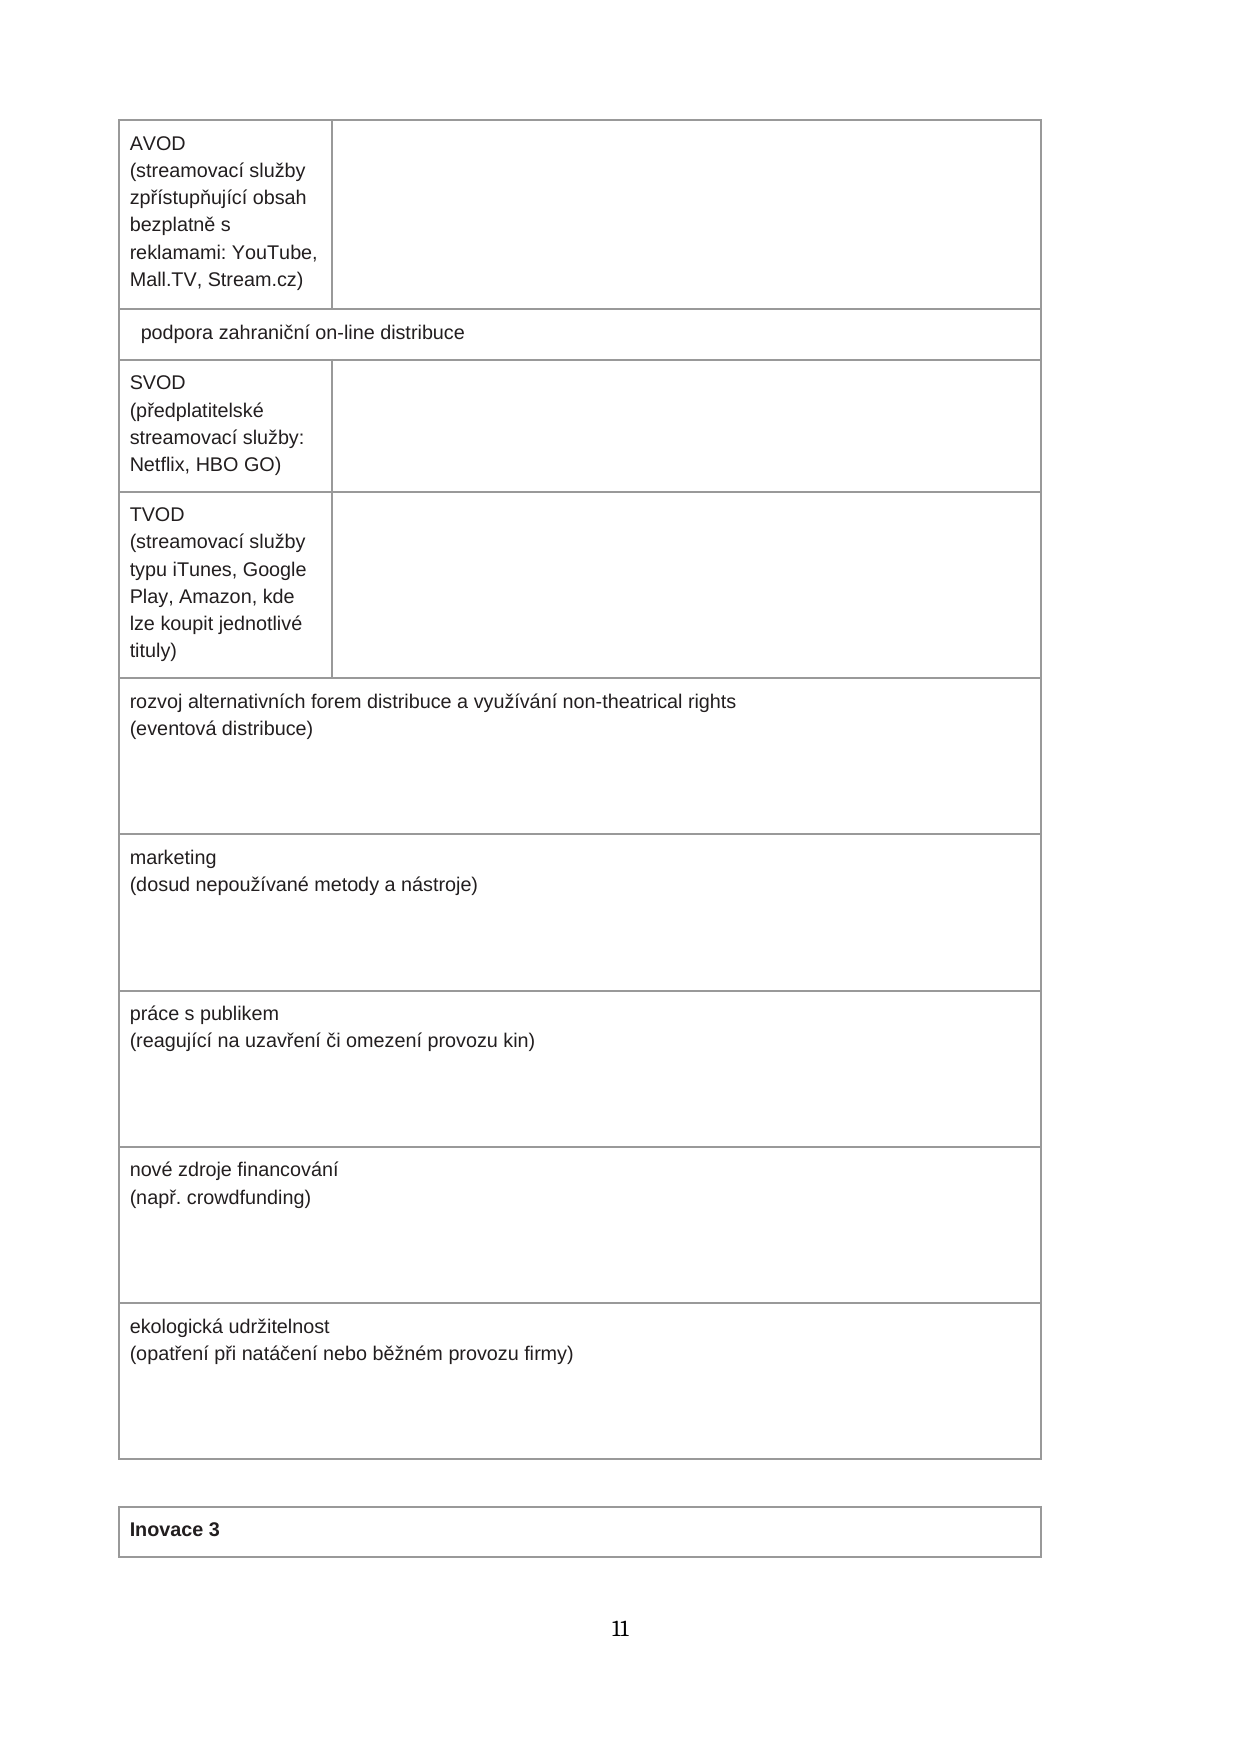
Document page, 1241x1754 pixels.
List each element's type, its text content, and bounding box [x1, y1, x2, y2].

table_cell TVOD (streamovací služby typu iTunes, Google Play, Amazon, kde lze koupit jednotlivé tituly) [120, 493, 331, 677]
table_cell nové zdroje financování (např. crowdfunding) [120, 1148, 1040, 1302]
table_cell [333, 361, 1040, 491]
table_cell SVOD (předplatitelské streamovací služby: Netflix, HBO GO) [120, 361, 331, 491]
table_cell ekologická udržitelnost (opatření při natáčení nebo běžném provozu firmy) [120, 1304, 1040, 1458]
table_cell AVOD (streamovací služby zpřístupňující obsah bezplatně s reklamami: YouTube, Mall.TV, Stream.cz) [120, 121, 331, 308]
table_header Inovace 3 [120, 1508, 1040, 1556]
table_cell [333, 121, 1040, 308]
table_cell marketing (dosud nepoužívané metody a nástroje) [120, 835, 1040, 989]
table_cell podpora zahraniční on-line distribuce [120, 310, 1040, 359]
table_cell [333, 493, 1040, 677]
table_cell práce s publikem (reagující na uzavření či omezení provozu kin) [120, 992, 1040, 1146]
table_cell rozvoj alternativních forem distribuce a využívání non-theatrical rights (eventová distribuce) [120, 679, 1040, 833]
